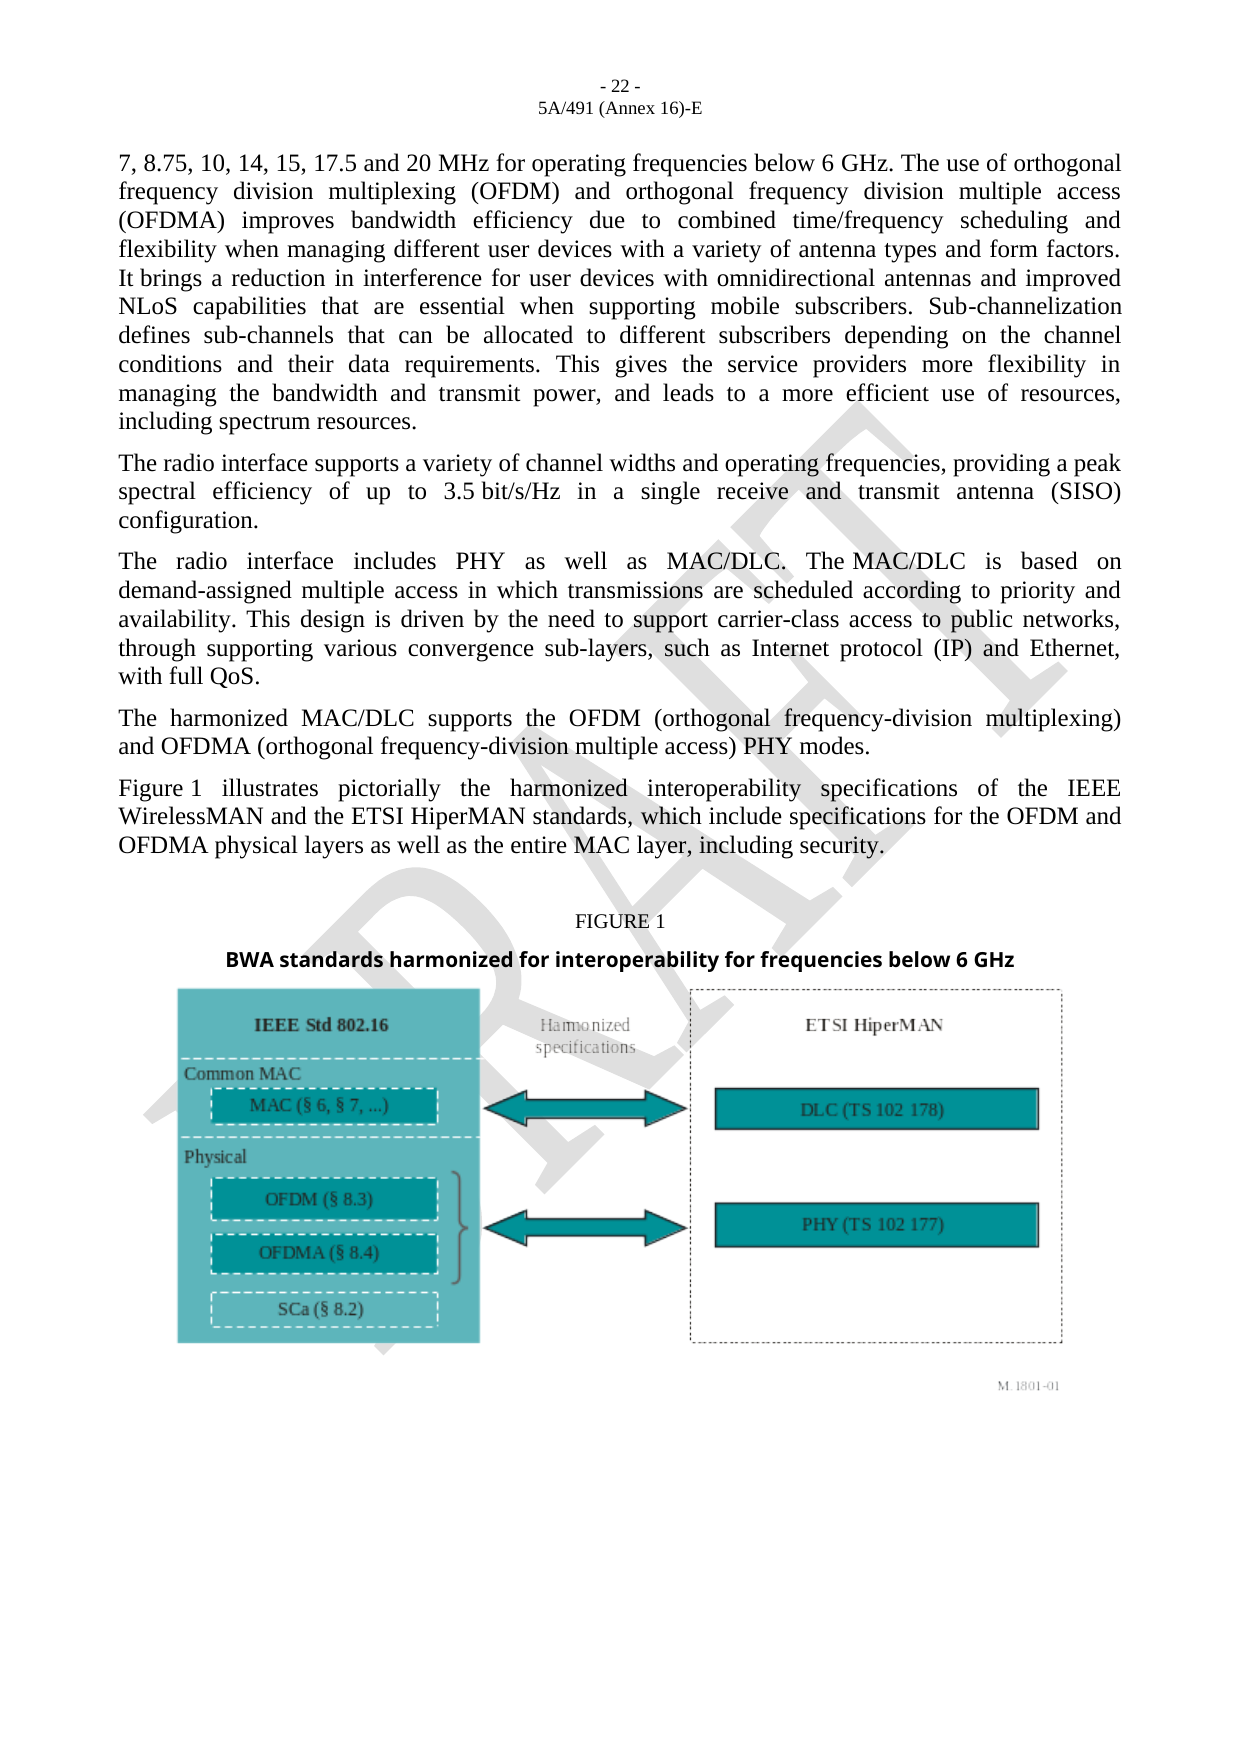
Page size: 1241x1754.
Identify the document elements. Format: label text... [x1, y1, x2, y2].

text FIGURE 1 [118, 909, 1122, 933]
text The harmonized MAC/DLC supports the OFDM (orthogonal frequency-division multiplexing) and OFDMA (orthogonal frequency-division multiple access) PHY modes. [118, 703, 1122, 760]
text The radio interface supports a variety of channel widths and operating frequencies, providing a peak spectral efficiency of up to 3.5 bit/s/Hz in a single receive and transmit antenna (SISO) configuration. [118, 448, 1122, 534]
text Figure 1 illustrates pictorially the harmonized interoperability specifications of the IEEE WirelessMAN and the ETSI HiperMAN standards, which include specifications for the OFDM and OFDMA physical layers as well as the entire MAC layer, including security. [118, 773, 1122, 859]
title BWA standards harmonized for interoperability for frequencies below 6 GHz [118, 946, 1122, 974]
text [118, 148, 1122, 435]
text The radio interface includes PHY as well as MAC/DLC. The MAC/DLC is based on demand-assigned multiple access in which transmissions are scheduled according to priority and availability. This design is driven by the need to support carrier-class access to public networks, through supporting various convergence sub-layers, such as Internet protocol (IP) and Ethernet, with full QoS. [118, 546, 1122, 690]
